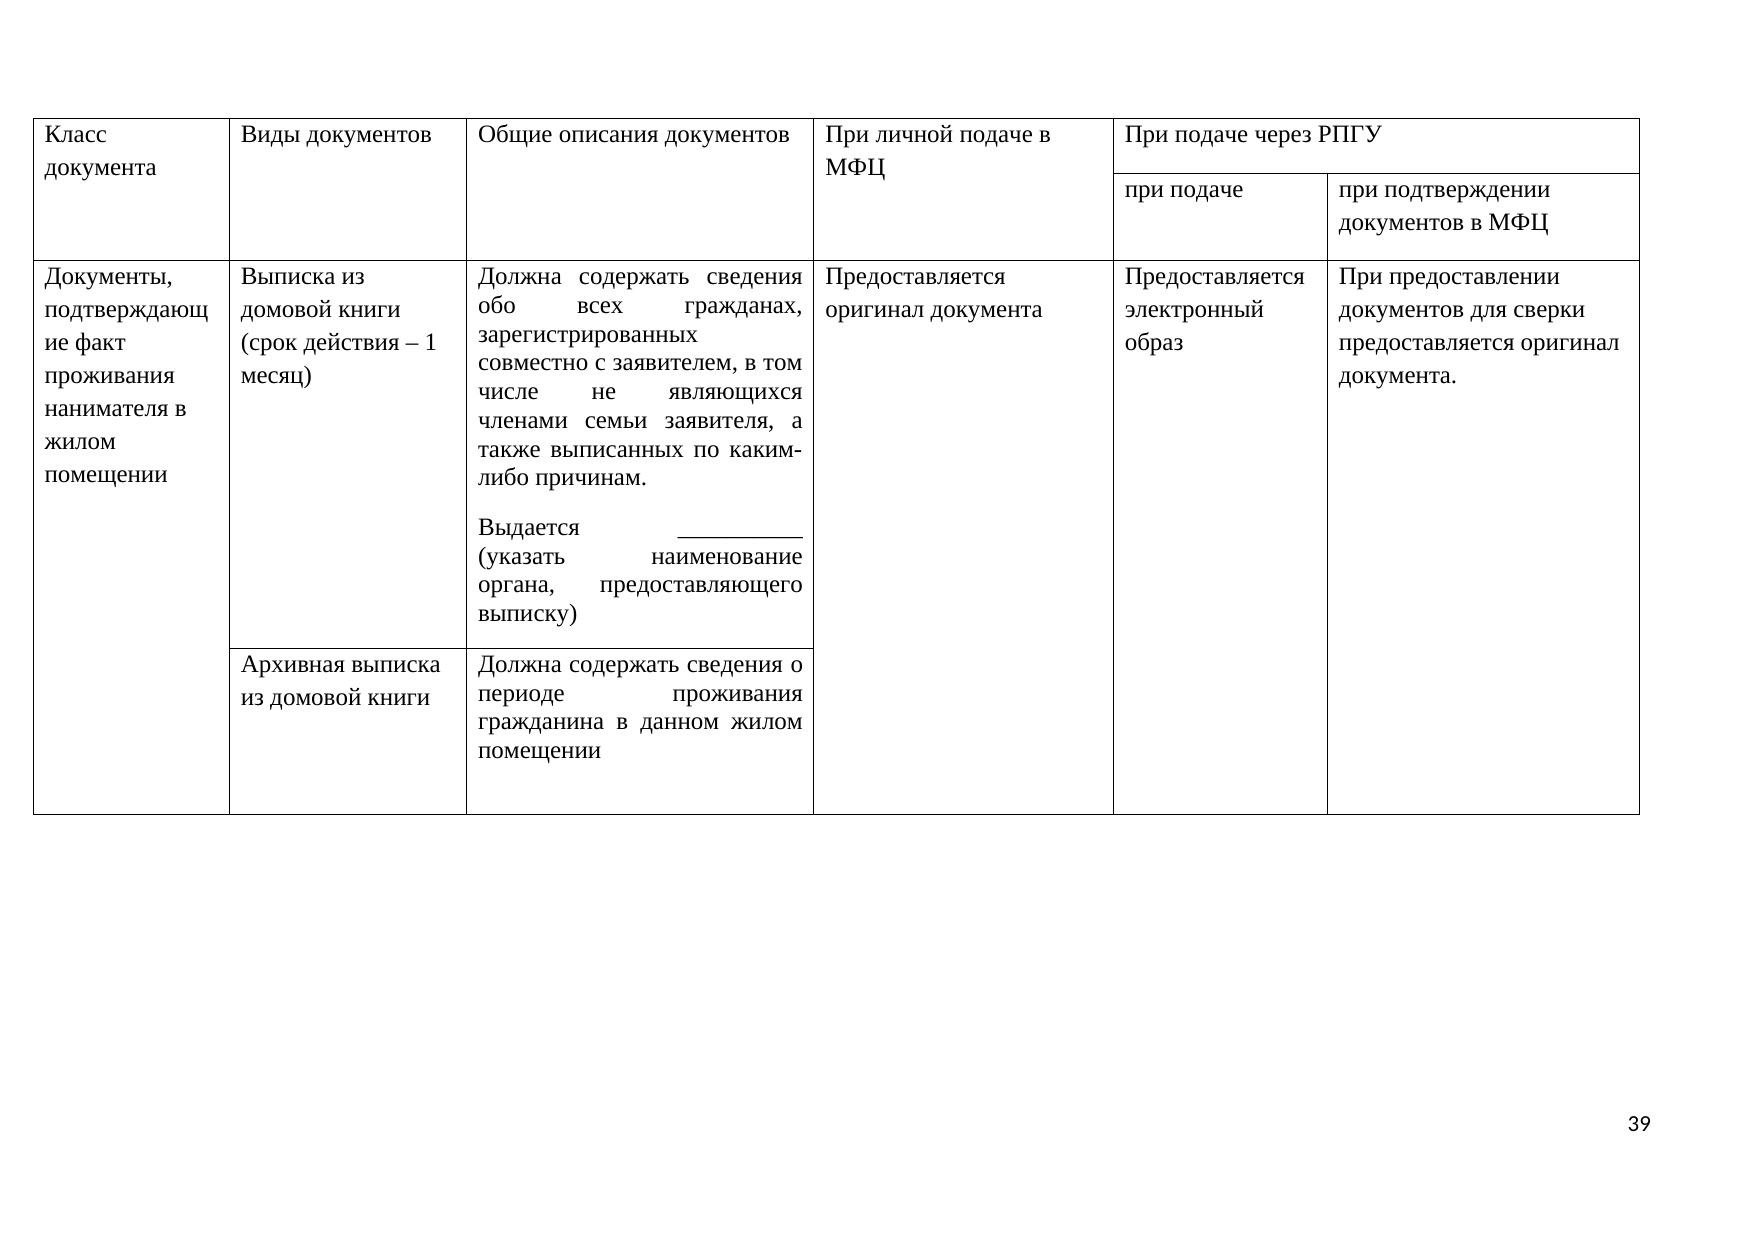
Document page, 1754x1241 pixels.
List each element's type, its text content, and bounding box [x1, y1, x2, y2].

table_cell Выписка из домовой книги (срок действия – 1 месяц) [230, 261, 466, 648]
table_header При личной подаче в МФЦ [814, 119, 1113, 260]
table_header При подаче через РПГУ [1114, 119, 1639, 173]
table_header Виды документов [230, 119, 466, 260]
table_cell при подаче [1114, 174, 1327, 260]
table_header Общие описания документов [467, 119, 813, 260]
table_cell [1328, 261, 1639, 813]
table_cell Документы, подтверждающие факт проживания нанимателя в жилом помещении [34, 261, 229, 813]
table_cell Должна содержать сведения обо всех гражданах, зарегистрированных совместно с заявителем, в том числе не являющихся членами семьи заявителя, а также выписанных по каким-либо причинам. Выдается __________ (указать наименование органа, предоставляющего выписку) [467, 261, 813, 648]
table_cell Архивная выписка из домовой книги [230, 649, 466, 813]
table_header Класс документа [34, 119, 229, 260]
table_cell при подтверждении документов в МФЦ [1328, 174, 1639, 260]
table_cell Должна содержать сведения о периоде проживания гражданина в данном жилом помещении [467, 649, 813, 813]
table_cell Предоставляется оригинал документа [814, 261, 1113, 813]
table_cell Предоставляется электронный образ [1114, 261, 1327, 813]
